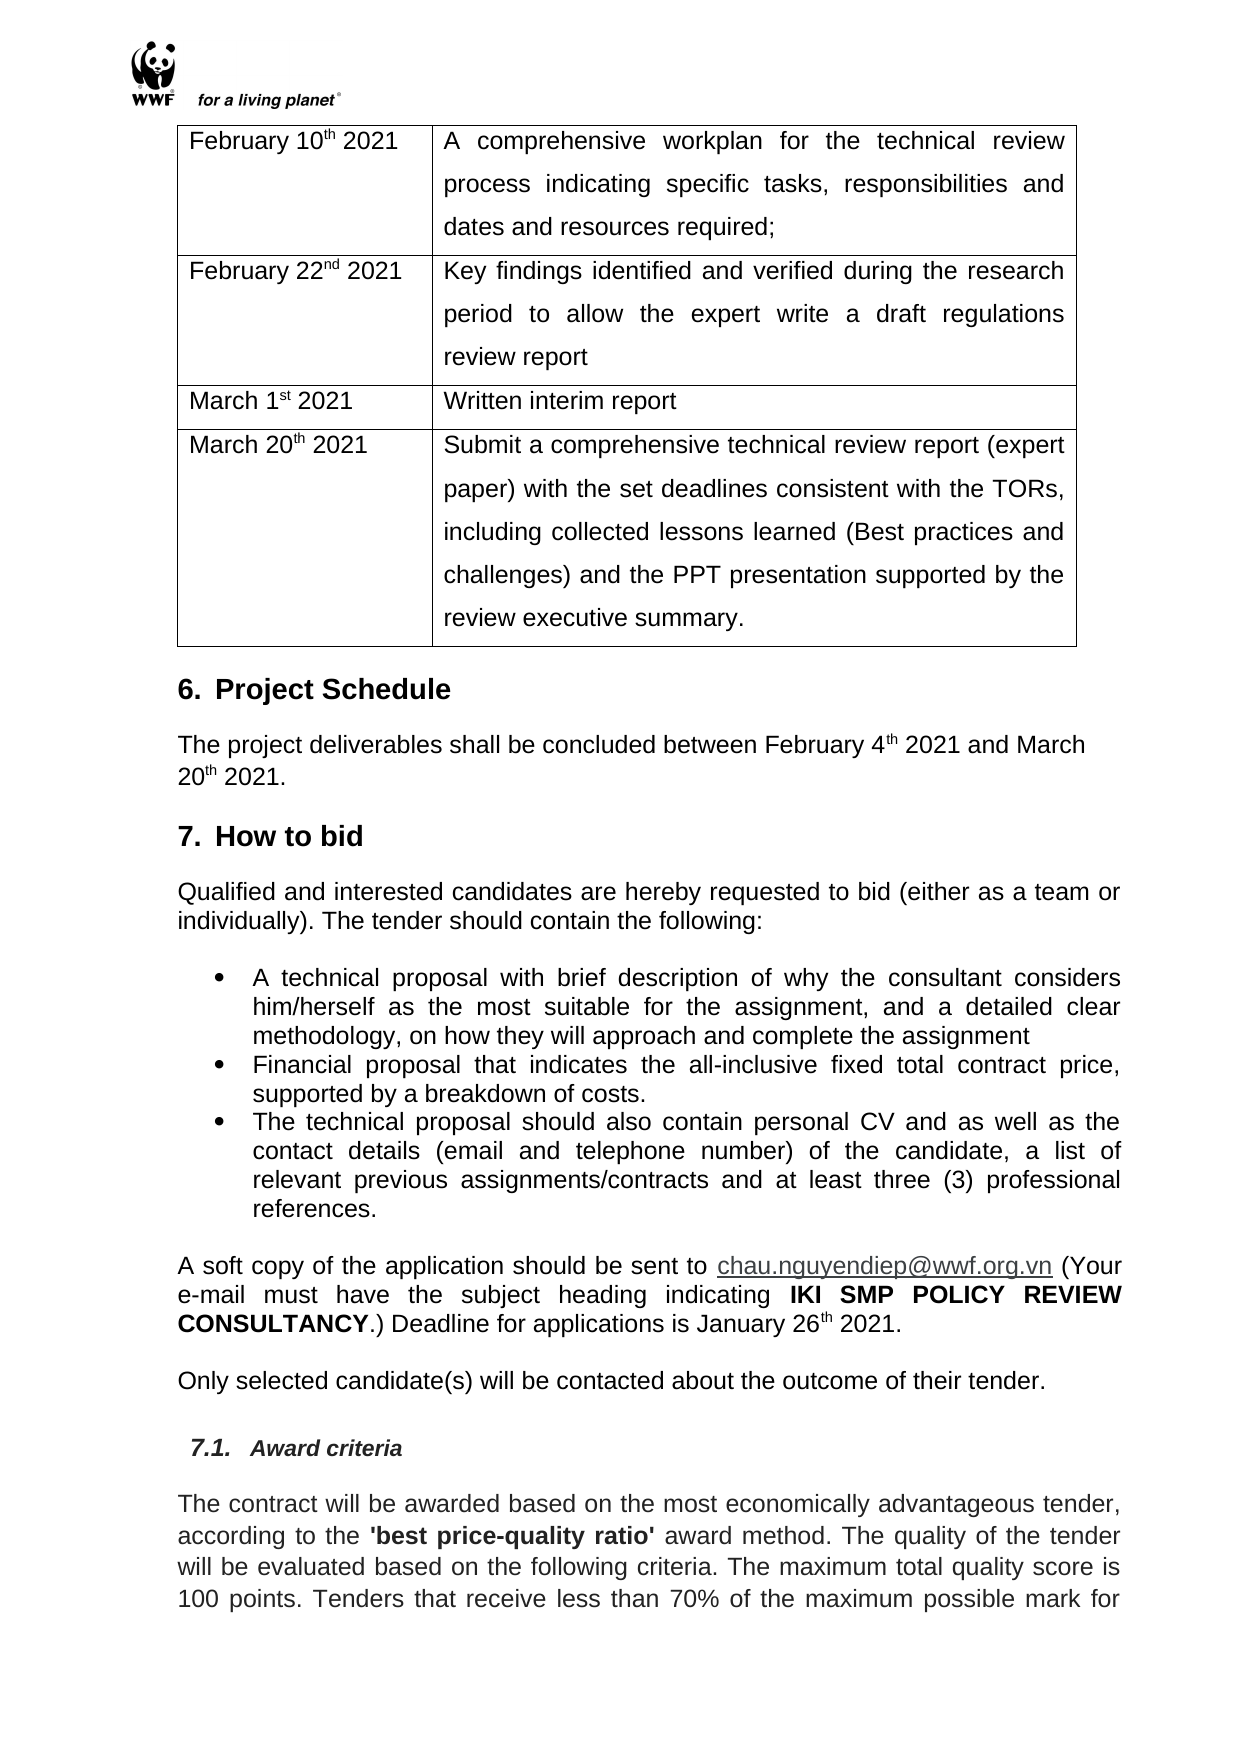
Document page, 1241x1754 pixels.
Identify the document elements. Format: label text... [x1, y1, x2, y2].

text The project deliverables shall be concluded between February 4th 2021 and March 20th 2021. [177, 731, 1122, 791]
subtitle How to bid [177, 819, 1122, 852]
table_cell Written interim report [433, 386, 1076, 429]
table_cell A comprehensive workplan for the technical review process indicating specific tasks, responsibilities and dates and resources required; [433, 126, 1076, 255]
table_cell February 10th 2021 [178, 126, 432, 255]
table_cell Submit a comprehensive technical review report (expert paper) with the set deadlines consistent with the TORs, including collected lessons learned (Best practices and challenges) and the PPT presentation supported by the review executive summary. [433, 430, 1076, 646]
table_cell March 1st 2021 [178, 386, 432, 429]
picture [130, 40, 343, 110]
table_cell February 22nd 2021 [178, 256, 432, 385]
table_cell March 20th 2021 [178, 430, 432, 646]
text Qualified and interested candidates are hereby requested to bid (either as a team or individually). The tender should contain the following: [177, 877, 1122, 935]
list Financial proposal that indicates the all-inclusive fixed total contract price, supported by a breakdown of costs. [215, 1050, 1122, 1107]
table_cell Key findings identified and verified during the research period to allow the expert write a draft regulations review report [433, 256, 1076, 385]
subtitle Award criteria [190, 1432, 1122, 1461]
text Only selected candidate(s) will be contacted about the outcome of their tender. [177, 1366, 1122, 1395]
list A technical proposal with brief description of why the consultant considers him/herself as the most suitable for the assignment, and a detailed clear methodology, on how they will approach and complete the assignment [215, 963, 1122, 1050]
text A soft copy of the application should be sent to chau.nguyendiep@wwf.org.vn (Your e-mail must have the subject heading indicating IKI SMP POLICY REVIEW CONSULTANCY.) Deadline for applications is January 26th 2021. [177, 1251, 1122, 1337]
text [177, 1489, 1122, 1612]
subtitle Project Schedule [177, 672, 1122, 706]
list The technical proposal should also contain personal CV and as well as the contact details (email and telephone number) of the candidate, a list of relevant previous assignments/contracts and at least three (3) professional references. [215, 1107, 1122, 1222]
